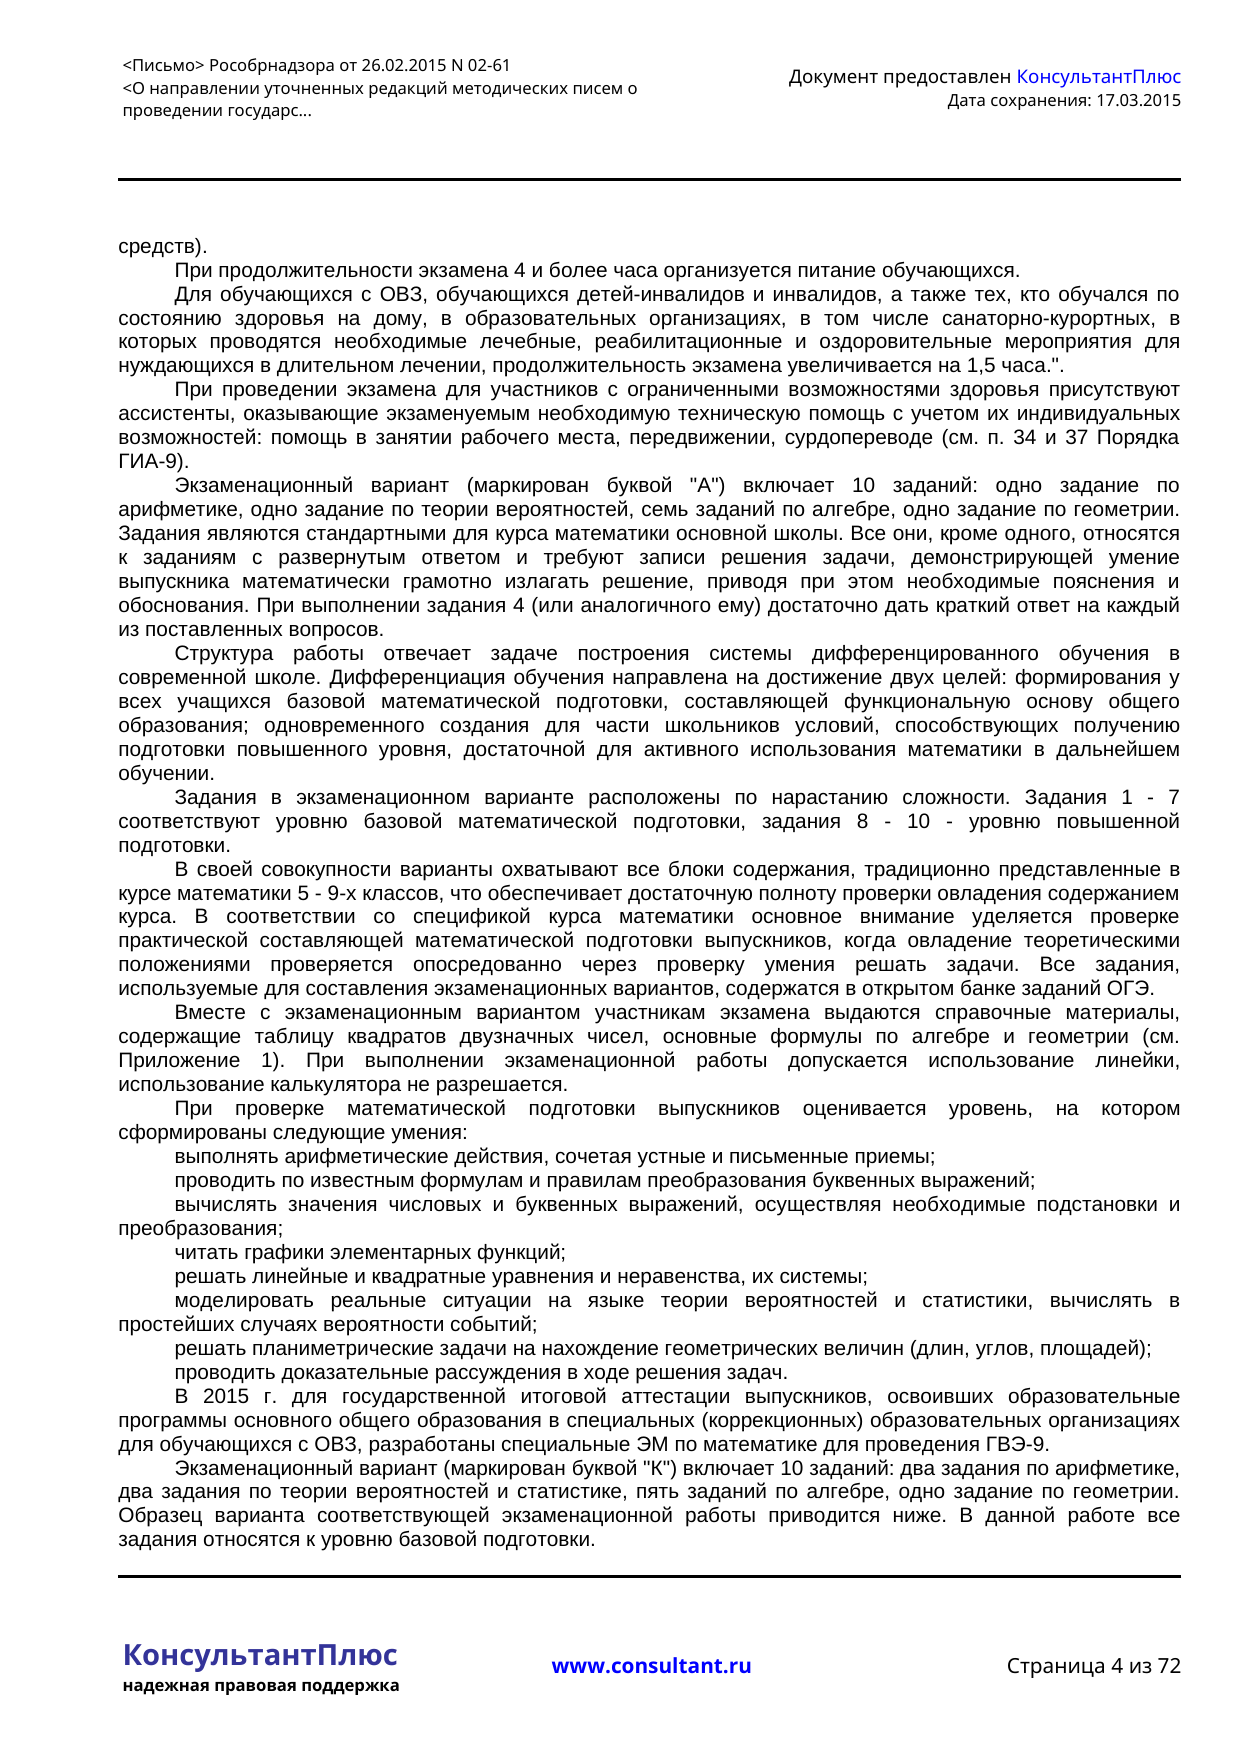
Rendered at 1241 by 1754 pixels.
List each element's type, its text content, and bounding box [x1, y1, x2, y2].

text В 2015 г. для государственной итоговой аттестации выпускников, освоивших образовательные программы основного общего образования в специальных (коррекционных) образовательных организациях для обучающихся с ОВЗ, разработаны специальные ЭМ по математике для проведения ГВЭ-9. [118, 1383, 1181, 1455]
text При проверке математической подготовки выпускников оценивается уровень, на котором сформированы следующие умения: [118, 1096, 1181, 1144]
text решать планиметрические задачи на нахождение геометрических величин (длин, углов, площадей); [118, 1336, 1181, 1359]
text моделировать реальные ситуации на языке теории вероятностей и статистики, вычислять в простейших случаях вероятности событий; [118, 1288, 1181, 1336]
text Для обучающихся с ОВЗ, обучающихся детей-инвалидов и инвалидов, а также тех, кто обучался по состоянию здоровья на дому, в образовательных организациях, в том числе санаторно-курортных, в которых проводятся необходимые лечебные, реабилитационные и оздоровительные мероприятия для нуждающихся в длительном лечении, продолжительность экзамена увеличивается на 1,5 часа.". [118, 281, 1181, 377]
text Задания в экзаменационном варианте расположены по нарастанию сложности. Задания 1 - 7 соответствуют уровню базовой математической подготовки, задания 8 - 10 - уровню повышенной подготовки. [118, 784, 1181, 856]
text Структура работы отвечает задаче построения системы дифференцированного обучения в современной школе. Дифференциация обучения направлена на достижение двух целей: формирования у всех учащихся базовой математической подготовки, составляющей функциональную основу общего образования; одновременного создания для части школьников условий, способствующих получению подготовки повышенного уровня, достаточной для активного использования математики в дальнейшем обучении. [118, 641, 1181, 784]
text В своей совокупности варианты охватывают все блоки содержания, традиционно представленные в курсе математики 5 - 9-х классов, что обеспечивает достаточную полноту проверки овладения содержанием курса. В соответствии со спецификой курса математики основное внимание уделяется проверке практической составляющей математической подготовки выпускников, когда овладение теоретическими положениями проверяется опосредованно через проверку умения решать задачи. Все задания, используемые для составления экзаменационных вариантов, содержатся в открытом банке заданий ОГЭ. [118, 856, 1181, 1000]
text вычислять значения числовых и буквенных выражений, осуществляя необходимые подстановки и преобразования; [118, 1192, 1181, 1240]
text проводить по известным формулам и правилам преобразования буквенных выражений; [118, 1168, 1181, 1192]
text выполнять арифметические действия, сочетая устные и письменные приемы; [118, 1144, 1181, 1168]
text При проведении экзамена для участников с ограниченными возможностями здоровья присутствуют ассистенты, оказывающие экзаменуемым необходимую техническую помощь с учетом их индивидуальных возможностей: помощь в занятии рабочего места, передвижении, сурдопереводе (см. п. 34 и 37 Порядка ГИА-9). [118, 377, 1181, 473]
text При продолжительности экзамена 4 и более часа организуется питание обучающихся. [118, 257, 1181, 281]
text проводить доказательные рассуждения в ходе решения задач. [118, 1359, 1181, 1383]
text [118, 233, 1181, 257]
text читать графики элементарных функций; [118, 1240, 1181, 1264]
text решать линейные и квадратные уравнения и неравенства, их системы; [118, 1264, 1181, 1288]
text Вместе с экзаменационным вариантом участникам экзамена выдаются справочные материалы, содержащие таблицу квадратов двузначных чисел, основные формулы по алгебре и геометрии (см. Приложение 1). При выполнении экзаменационной работы допускается использование линейки, использование калькулятора не разрешается. [118, 1000, 1181, 1096]
text Экзаменационный вариант (маркирован буквой "А") включает 10 заданий: одно задание по арифметике, одно задание по теории вероятностей, семь заданий по алгебре, одно задание по геометрии. Задания являются стандартными для курса математики основной школы. Все они, кроме одного, относятся к заданиям с развернутым ответом и требуют записи решения задачи, демонстрирующей умение выпускника математически грамотно излагать решение, приводя при этом необходимые пояснения и обоснования. При выполнении задания 4 (или аналогичного ему) достаточно дать краткий ответ на каждый из поставленных вопросов. [118, 473, 1181, 641]
text Экзаменационный вариант (маркирован буквой "К") включает 10 заданий: два задания по арифметике, два задания по теории вероятностей и статистике, пять заданий по алгебре, одно задание по геометрии. Образец варианта соответствующей экзаменационной работы приводится ниже. В данной работе все задания относятся к уровню базовой подготовки. [118, 1455, 1181, 1551]
